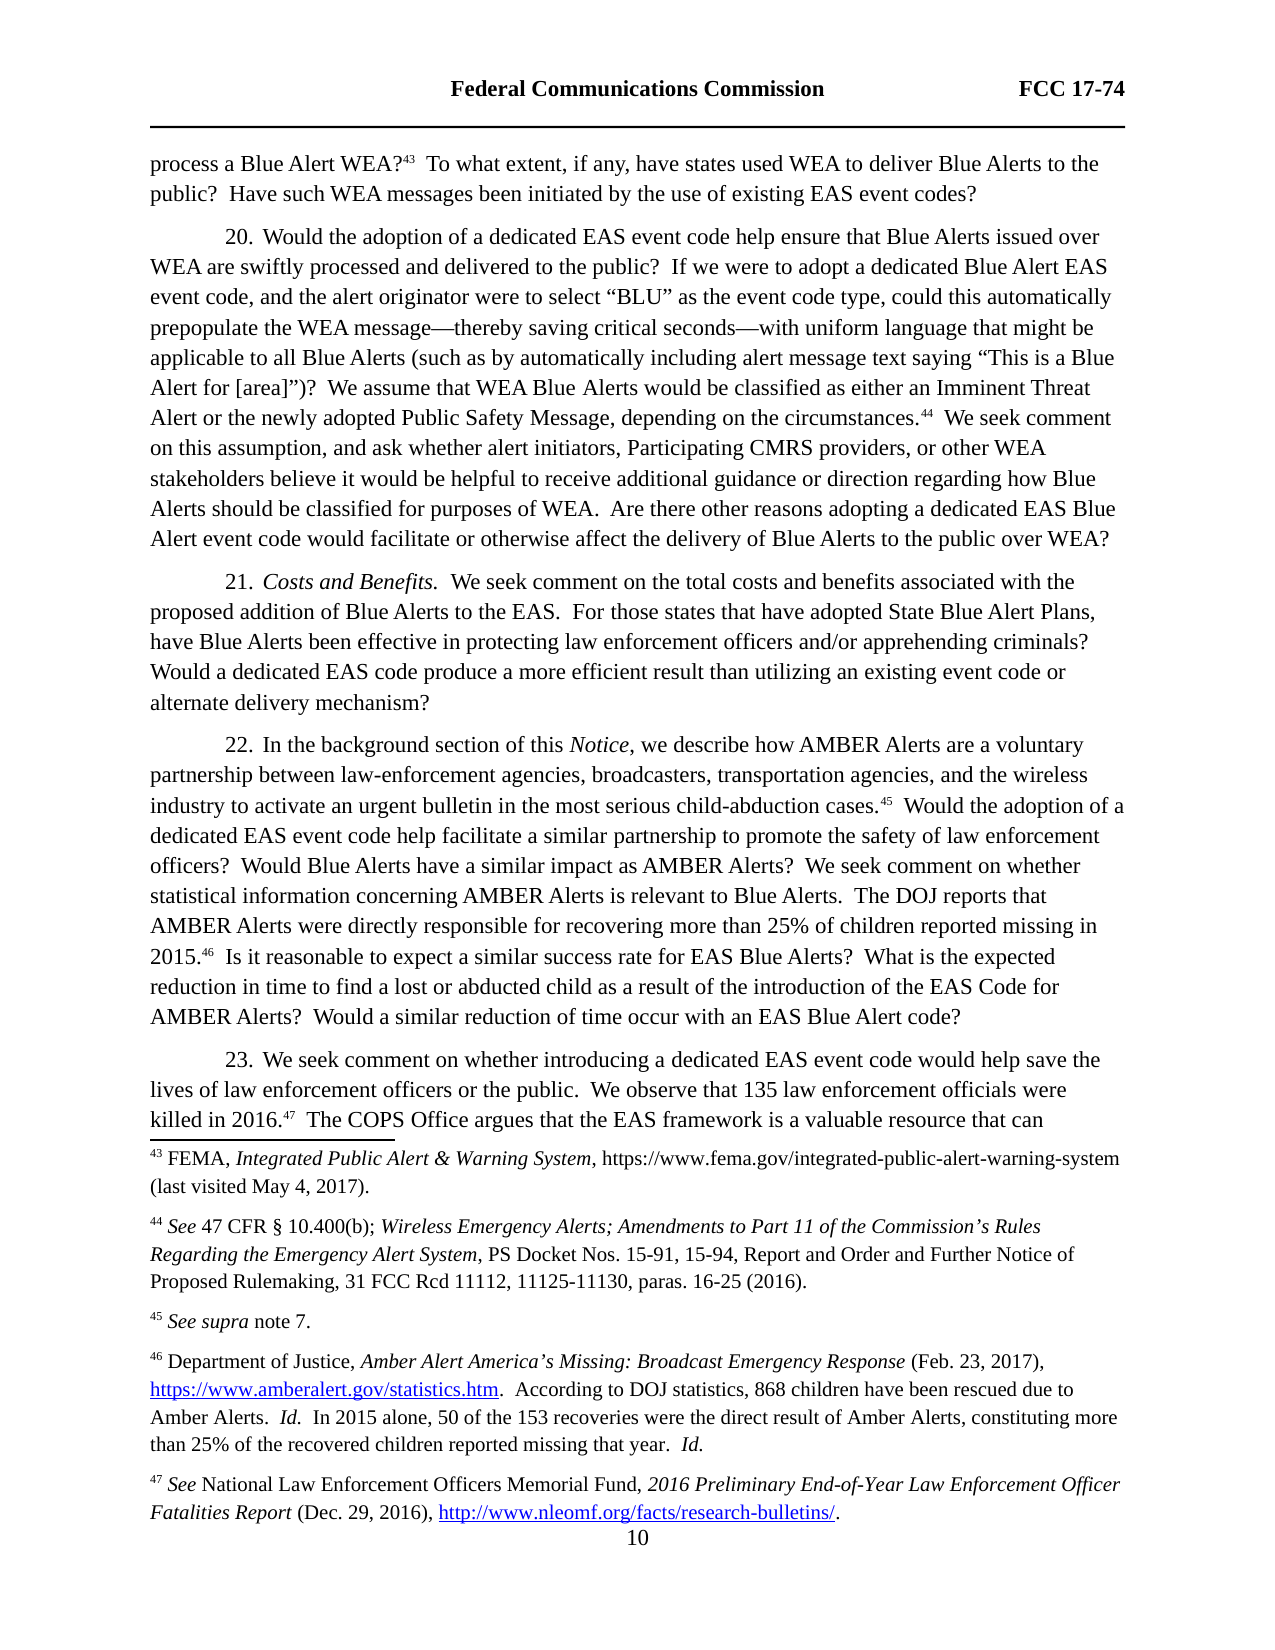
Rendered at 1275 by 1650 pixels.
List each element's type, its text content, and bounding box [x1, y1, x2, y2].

text Would the adoption of a dedicated EAS event code help ensure that Blue Alerts issued over WEA are swiftly processed and delivered to the public? If we were to adopt a dedicated Blue Alert EAS event code, and the alert originator were to select “BLU” as the event code type, could this automatically prepopulate the WEA message—thereby saving critical seconds—with uniform language that might be applicable to all Blue Alerts (such as by automatically including alert message text saying “This is a Blue Alert for [area]”)? We assume that WEA Blue Alerts would be classified as either an Imminent Threat Alert or the newly adopted Public Safety Message, depending on the circumstances. We seek comment on this assumption, and ask whether alert initiators, Participating CMRS providers, or other WEA stakeholders believe it would be helpful to receive additional guidance or direction regarding how Blue Alerts should be classified for purposes of WEA. Are there other reasons adopting a dedicated EAS Blue Alert event code would facilitate or otherwise affect the delivery of Blue Alerts to the public over WEA? [150, 223, 1125, 551]
text Costs and Benefits. We seek comment on the total costs and benefits associated with the proposed addition of Blue Alerts to the EAS. For those states that have adopted State Blue Alert Plans, have Blue Alerts been effective in protecting law enforcement officers and/or apprehending criminals? Would a dedicated EAS code produce a more efficient result than utilizing an existing event code or alternate delivery mechanism? [150, 568, 1125, 715]
text In the background section of this Notice, we describe how AMBER Alerts are a voluntary partnership between law-enforcement agencies, broadcasters, transportation agencies, and the wireless industry to activate an urgent bulletin in the most serious child-abduction cases. Would the adoption of a dedicated EAS event code help facilitate a similar partnership to promote the safety of law enforcement officers? Would Blue Alerts have a similar impact as AMBER Alerts? We seek comment on whether statistical information concerning AMBER Alerts is relevant to Blue Alerts. The DOJ reports that AMBER Alerts were directly responsible for recovering more than 25% of children reported missing in 2015. Is it reasonable to expect a similar success rate for EAS Blue Alerts? What is the expected reduction in time to find a lost or abducted child as a result of the introduction of the EAS Code for AMBER Alerts? Would a similar reduction of time occur with an EAS Blue Alert code? [150, 731, 1125, 1029]
text We seek comment on whether introducing a dedicated EAS event code would help save the lives of law enforcement officers or the public. We observe that 135 law enforcement officials were killed in 2016. The COPS Office argues that the EAS framework is a valuable resource that can “expedite information sharing and facilitate the quick apprehension of dangerous criminals who pose an immediate threat to law enforcement and communities they serve.” Would utilizing a dedicated event code facilitate faster information sharing and dissemination of information to the public? The COPS Office additionally argues that Blue Alerts can “provide instructions to keep innocent persons safe and information on what to do if a suspect is spotted.” Would a faster and more uniform means of disseminating Blue Alerts, such as through a dedicated EAS event code, save lives (whether directly as to law enforcement officials, or indirectly as to innocent bystanders that might be harmed by the same emergency)? [150, 1046, 1125, 1133]
